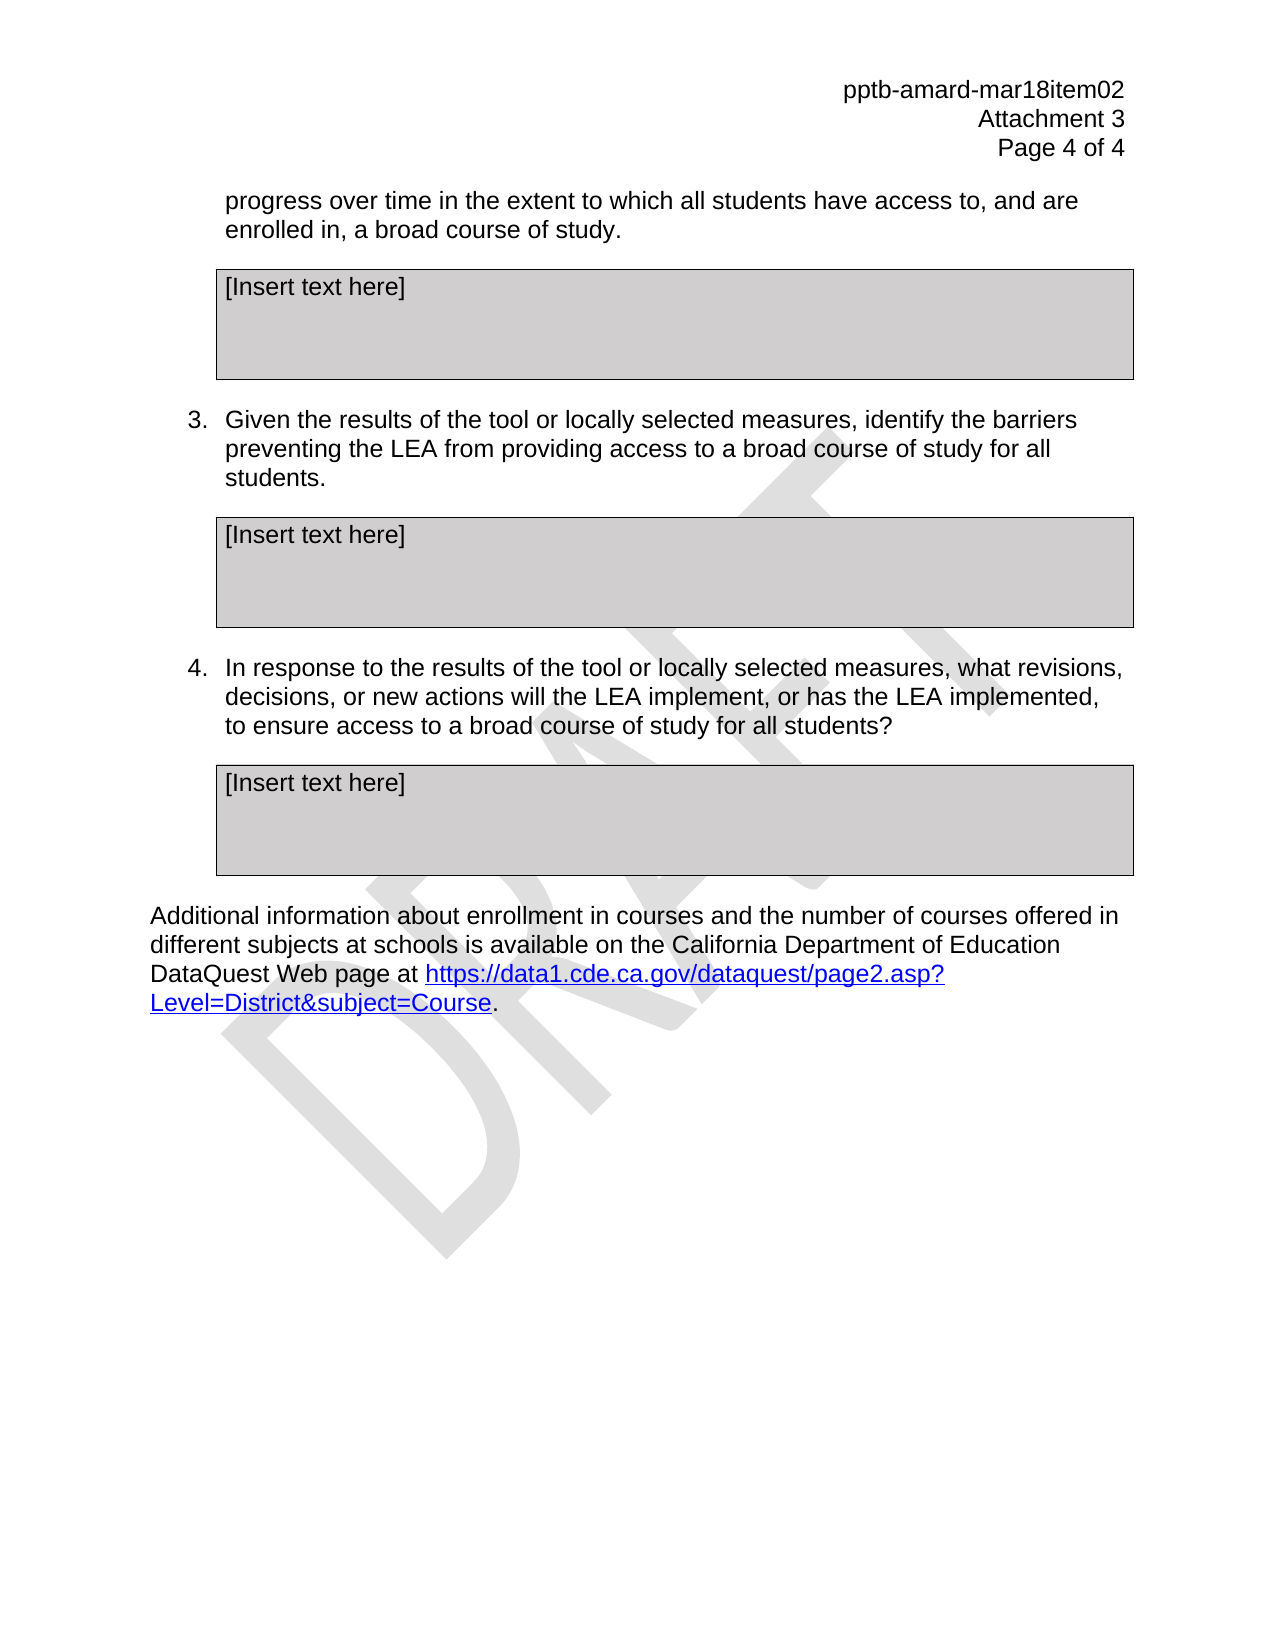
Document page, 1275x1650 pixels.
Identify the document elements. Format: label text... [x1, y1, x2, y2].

list In response to the results of the tool or locally selected measures, what revisions, decisions, or new actions will the LEA implement, or has the LEA implemented, to ensure access to a broad course of study for all students? [187, 653, 1125, 739]
list Given the results of the tool or locally selected measures, identify the barriers preventing the LEA from providing access to a broad course of study for all students. [187, 405, 1125, 492]
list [187, 186, 1125, 244]
text [Insert text here] [217, 518, 1133, 548]
text Additional information about enrollment in courses and the number of courses offered in different subjects at schools is available on the California Department of Education DataQuest Web page at https://data1.cde.ca.gov/dataquest/page2.asp?Level=District&subject=Course. [150, 901, 1125, 1016]
text [Insert text here] [217, 766, 1133, 796]
text [Insert text here] [217, 270, 1133, 301]
